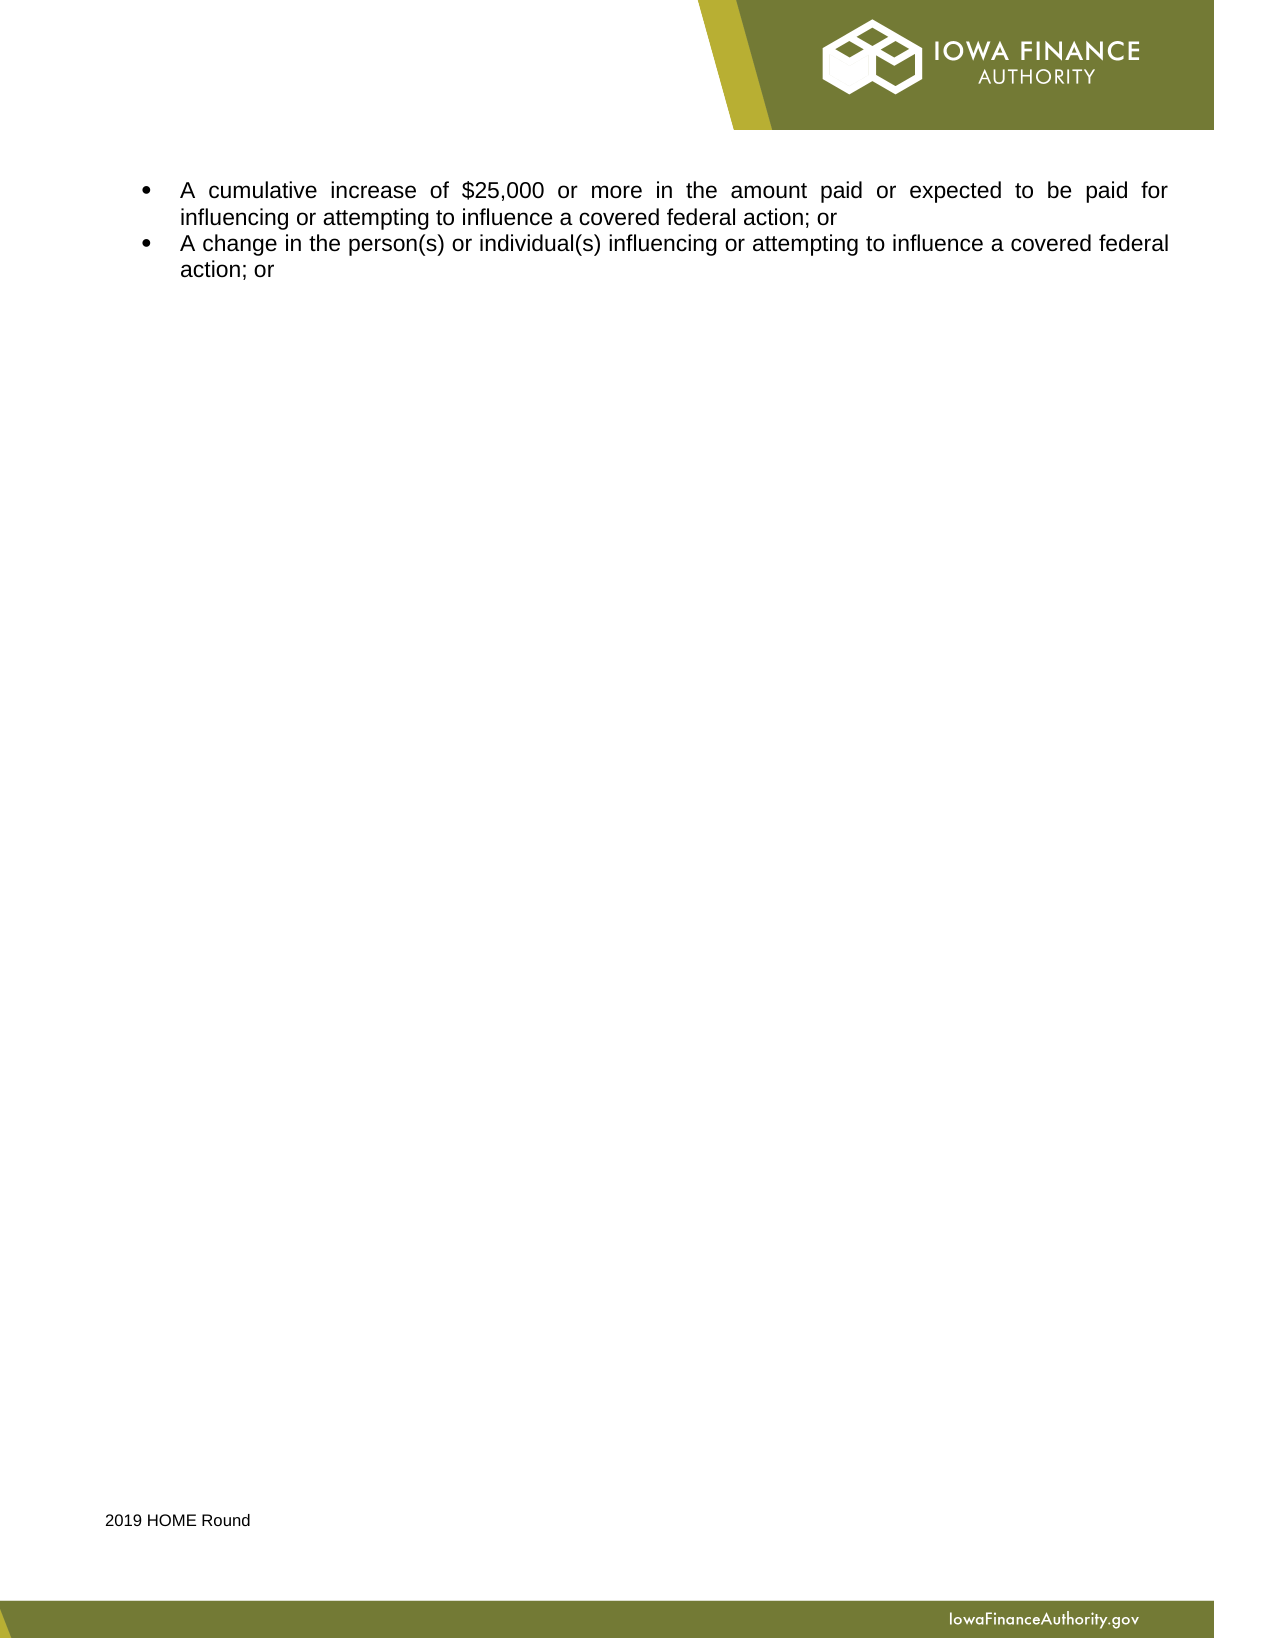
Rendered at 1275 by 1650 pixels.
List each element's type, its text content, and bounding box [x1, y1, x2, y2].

picture [0, 0, 1214, 1638]
list A cumulative increase of $25,000 or more in the amount paid or expected to be paid for influencing or attempting to influence a covered federal action; or [142, 177, 1170, 230]
list A change in the person(s) or individual(s) influencing or attempting to influence a covered federal action; or [142, 230, 1170, 282]
